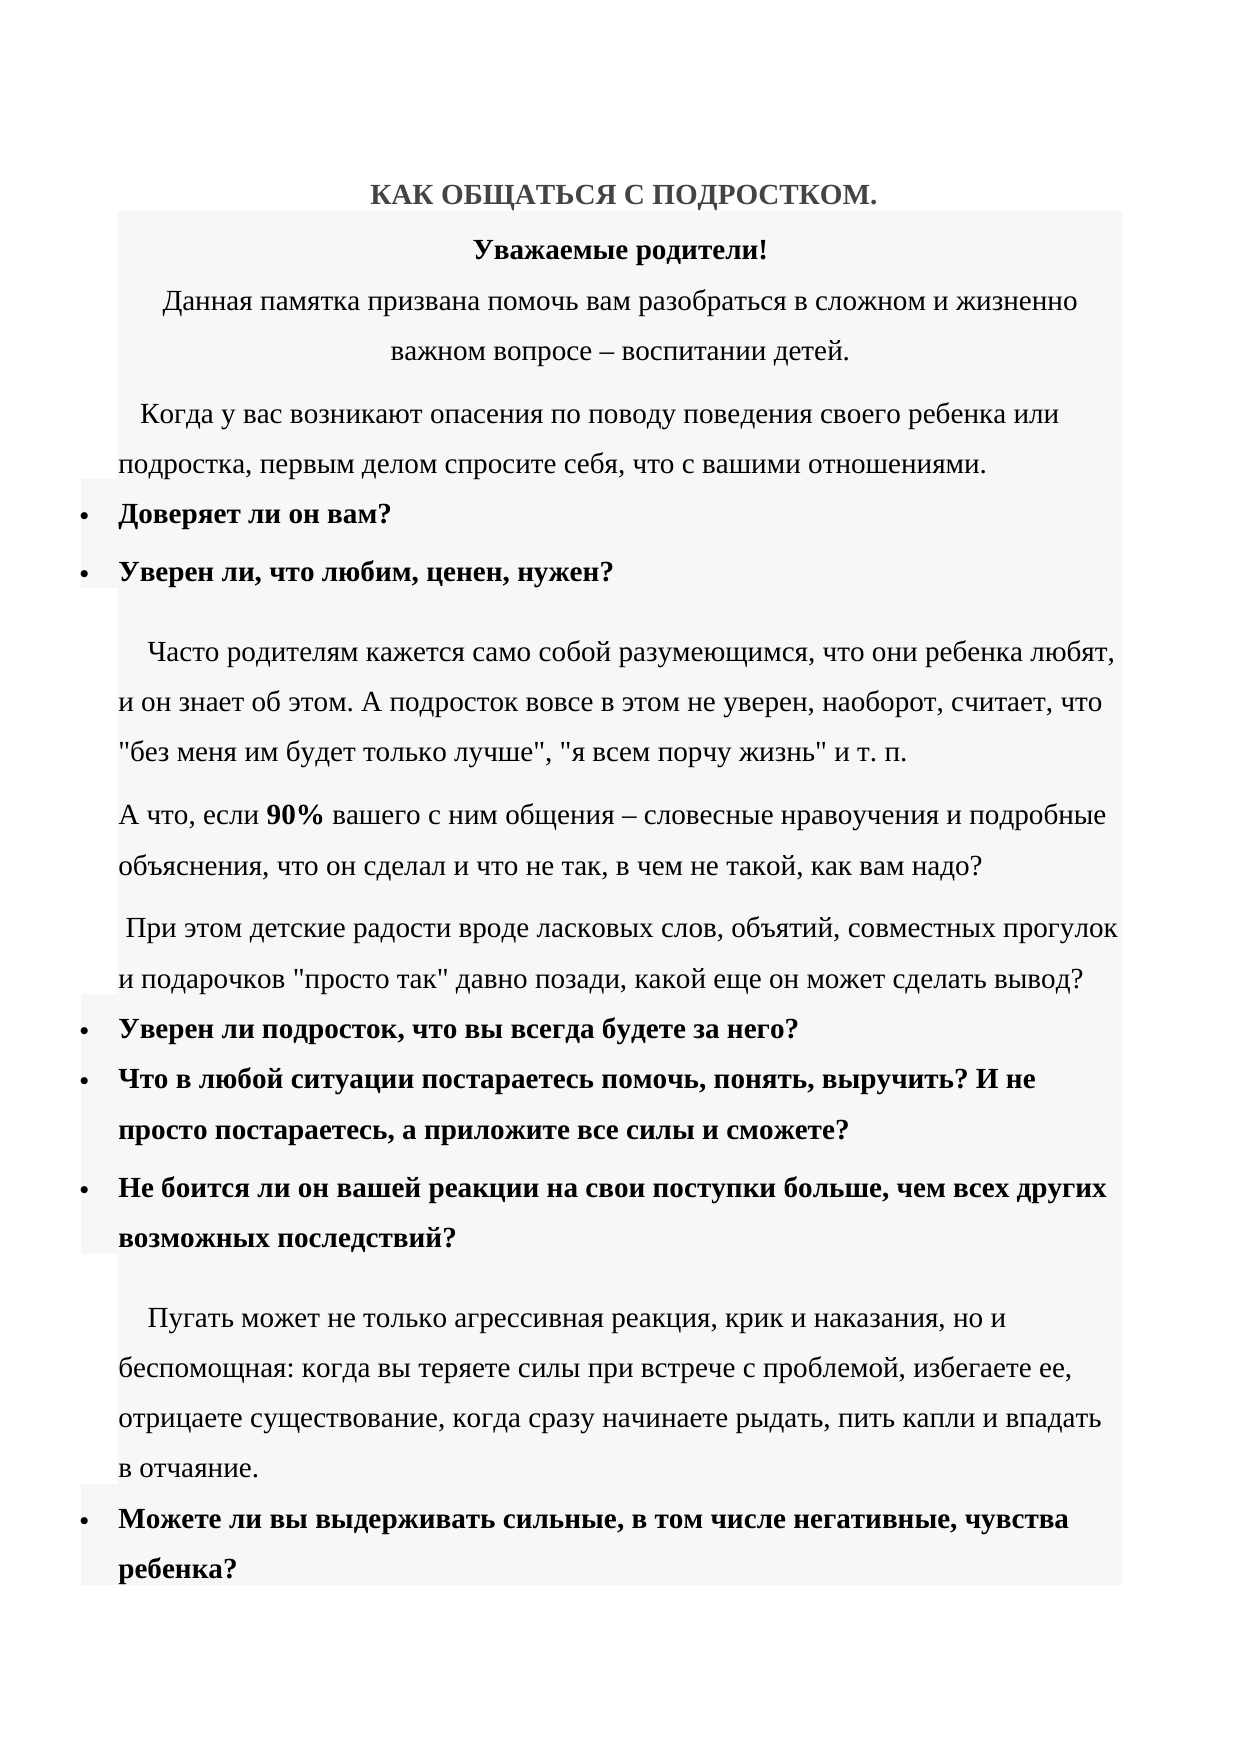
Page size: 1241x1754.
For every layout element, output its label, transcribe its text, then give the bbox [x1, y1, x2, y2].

list Не боится ли он вашей реакции на свои поступки больше, чем всех других возможных последствий? [81, 1170, 1122, 1254]
list Уверен ли подросток, что вы всегда будете за него? [81, 1011, 1122, 1045]
text Часто родителям кажется само собой разумеющимся, что они ребенка любят, и он знает об этом. А подросток вовсе в этом не уверен, наоборот, считает, что "без меня им будет только лучше", "я всем порчу жизнь" и т. п. [118, 634, 1122, 768]
list Уверен ли, что любим, ценен, нужен? [81, 554, 1122, 588]
list Что в любой ситуации постараетесь помочь, понять, выручить? И не просто постараетесь, а приложите все силы и сможете? [81, 1061, 1122, 1145]
text А что, если 90% вашего с ним общения – словесные нравоучения и подробные объяснения, что он сделал и что не так, в чем не такой, как вам надо? [118, 797, 1122, 881]
list Доверяет ли он вам? [81, 496, 1122, 530]
text Уважаемые родители! [118, 232, 1122, 266]
text Данная памятка призвана помочь вам разобраться в сложном и жизненно важном вопросе – воспитании детей. [118, 283, 1122, 366]
text КАК общаться с подростком. [118, 177, 1122, 211]
text Пугать может не только агрессивная реакция, крик и наказания, но и беспомощная: когда вы теряете силы при встрече с проблемой, избегаете ее, отрицаете существование, когда сразу начинаете рыдать, пить капли и впадать в отчаяние. [118, 1300, 1122, 1484]
list Можете ли вы выдерживать сильные, в том числе негативные, чувства ребенка? [81, 1501, 1122, 1585]
text При этом детские радости вроде ласковых слов, объятий, совместных прогулок и подарочков "просто так" давно позади, какой еще он может сделать вывод? [118, 911, 1122, 994]
text Когда у вас возникают опасения по поводу поведения своего ребенка или подростка, первым делом спросите себя, что с вашими отношениями. [118, 396, 1122, 479]
